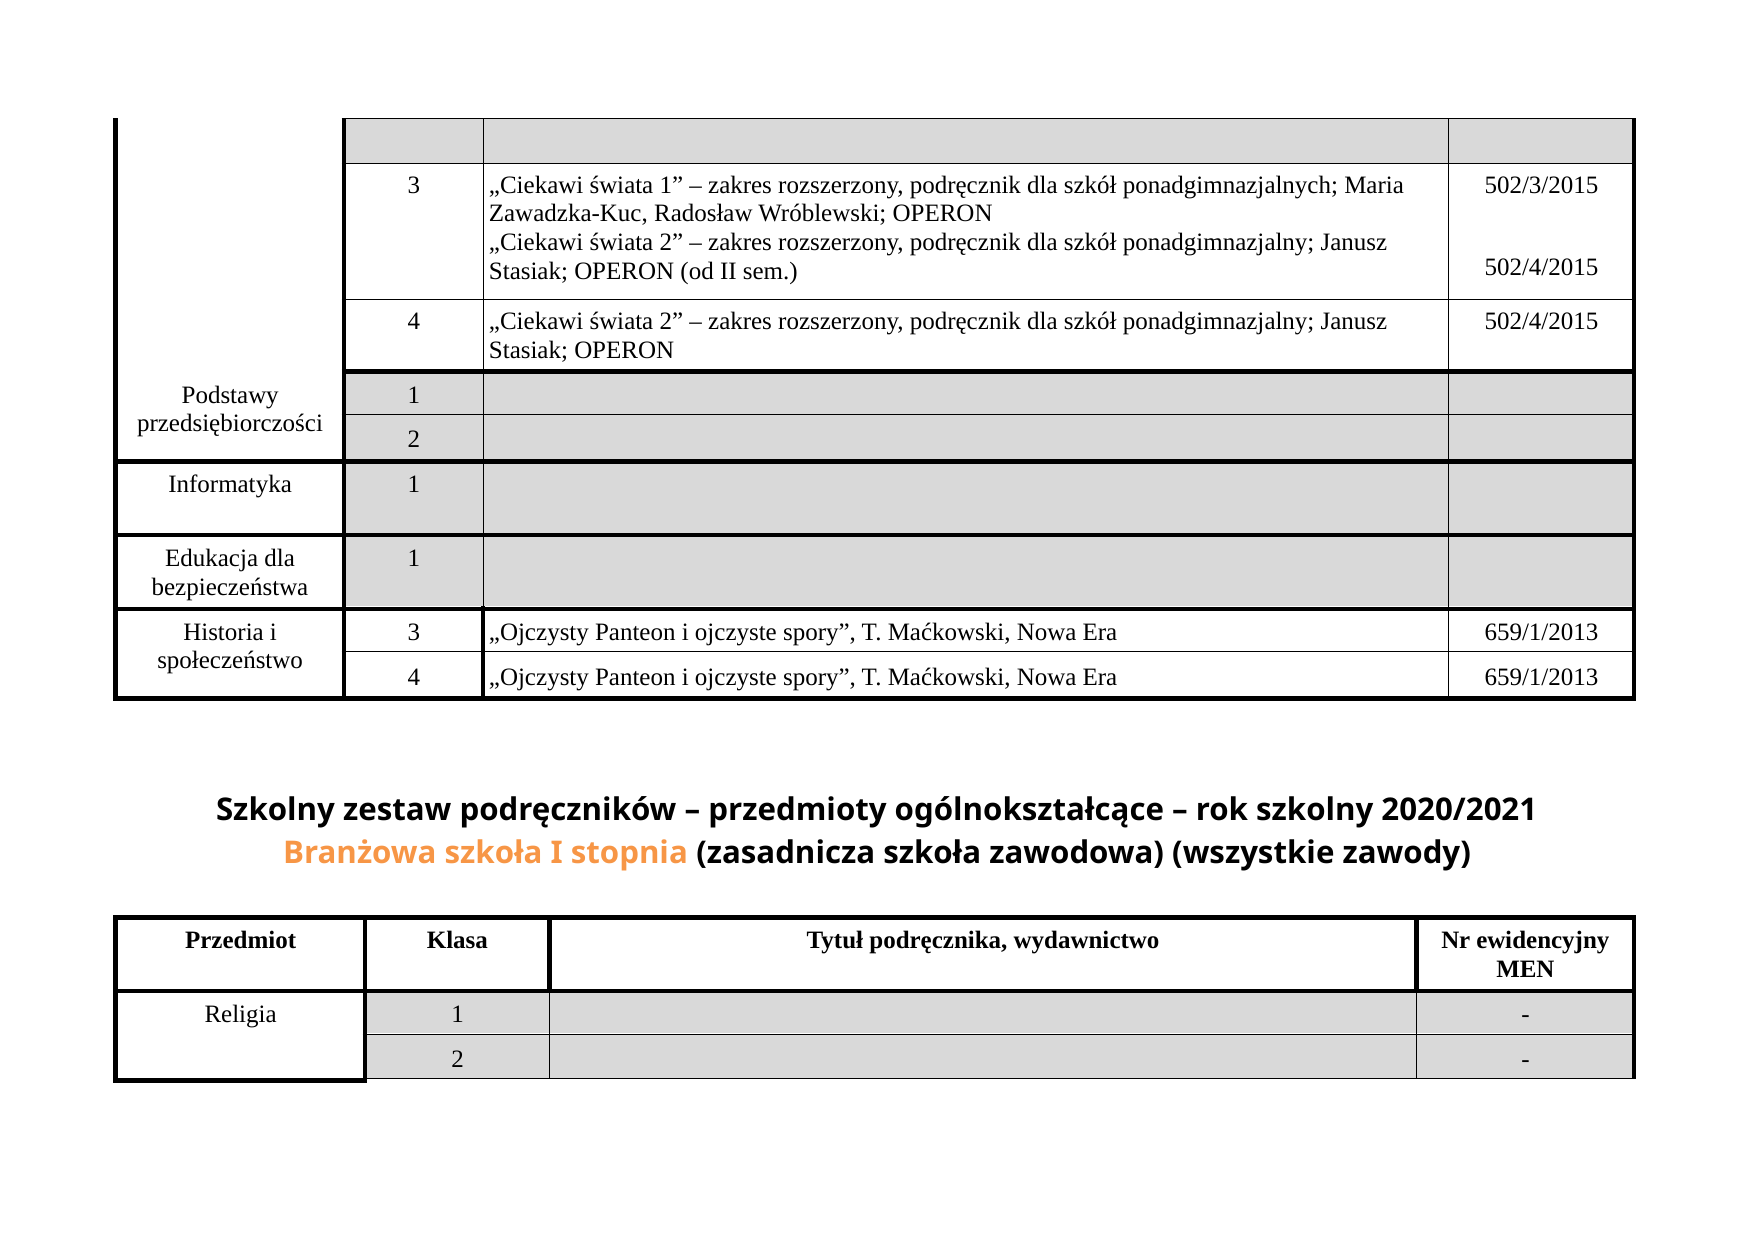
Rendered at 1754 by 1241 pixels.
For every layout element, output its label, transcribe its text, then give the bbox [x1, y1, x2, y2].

table_cell Podstawy przedsiębiorczości [118, 369, 342, 459]
table_cell 3 [346, 611, 481, 651]
table_cell [1449, 119, 1632, 163]
table_cell 3 [346, 164, 483, 299]
table_cell „Ciekawi świata 1” – zakres rozszerzony, podręcznik dla szkół ponadgimnazjalnych; Maria Zawadzka-Kuc, Radosław Wróblewski; OPERON „Ciekawi świata 2” – zakres rozszerzony, podręcznik dla szkół ponadgimnazjalny; Janusz Stasiak; OPERON (od II sem.) [484, 164, 1448, 299]
table_cell [1449, 415, 1632, 459]
table_cell [484, 537, 1448, 606]
text Branżowa szkoła I stopnia (zasadnicza szkoła zawodowa) (wszystkie zawody) [118, 830, 1636, 872]
table_cell [1449, 464, 1632, 533]
table_cell [484, 374, 1448, 414]
table_cell [1449, 374, 1632, 414]
table_cell 1 [346, 464, 483, 533]
table_cell „Ciekawi świata 2” – zakres rozszerzony, podręcznik dla szkół ponadgimnazjalny; Janusz Stasiak; OPERON [484, 300, 1448, 369]
table_cell 659/1/2013 [1449, 652, 1632, 696]
table_header Nr ewidencyjny MEN [1419, 920, 1632, 988]
table_cell Religia [118, 993, 363, 1078]
table_cell [484, 119, 1448, 163]
table_cell 502/3/2015 502/4/2015 [1449, 164, 1632, 299]
table_cell 2 [346, 119, 483, 163]
table_cell [1449, 537, 1632, 606]
table_cell 1 [367, 993, 549, 1033]
table_cell Informatyka [118, 464, 342, 533]
table_cell 2 [346, 415, 483, 459]
table_cell 659/1/2013 [1449, 611, 1632, 651]
table_cell - [1417, 1035, 1632, 1078]
table_cell [550, 993, 1416, 1033]
table_cell 1 [346, 374, 483, 414]
table_cell „Ojczysty Panteon i ojczyste spory”, T. Maćkowski, Nowa Era [485, 652, 1448, 696]
text Szkolny zestaw podręczników – przedmioty ogólnokształcące – rok szkolny 2020/2021 [118, 787, 1636, 830]
table_header Tytuł podręcznika, wydawnictwo [552, 920, 1414, 988]
table_cell Historia i społeczeństwo [118, 611, 342, 696]
table_cell „Ojczysty Panteon i ojczyste spory”, T. Maćkowski, Nowa Era [485, 611, 1448, 651]
table_cell Edukacja dla bezpieczeństwa [118, 537, 342, 606]
table_cell 1 [346, 537, 483, 606]
table_cell 2 [367, 1035, 549, 1078]
table_cell [550, 1035, 1416, 1078]
table_header Przedmiot [118, 920, 363, 988]
table_cell 4 [346, 652, 481, 696]
table_cell [484, 415, 1448, 459]
table_cell 4 [346, 300, 483, 369]
table_cell 502/4/2015 [1449, 300, 1632, 369]
table_header Klasa [367, 920, 547, 988]
table_cell [484, 464, 1448, 533]
table_cell - [1417, 993, 1632, 1033]
